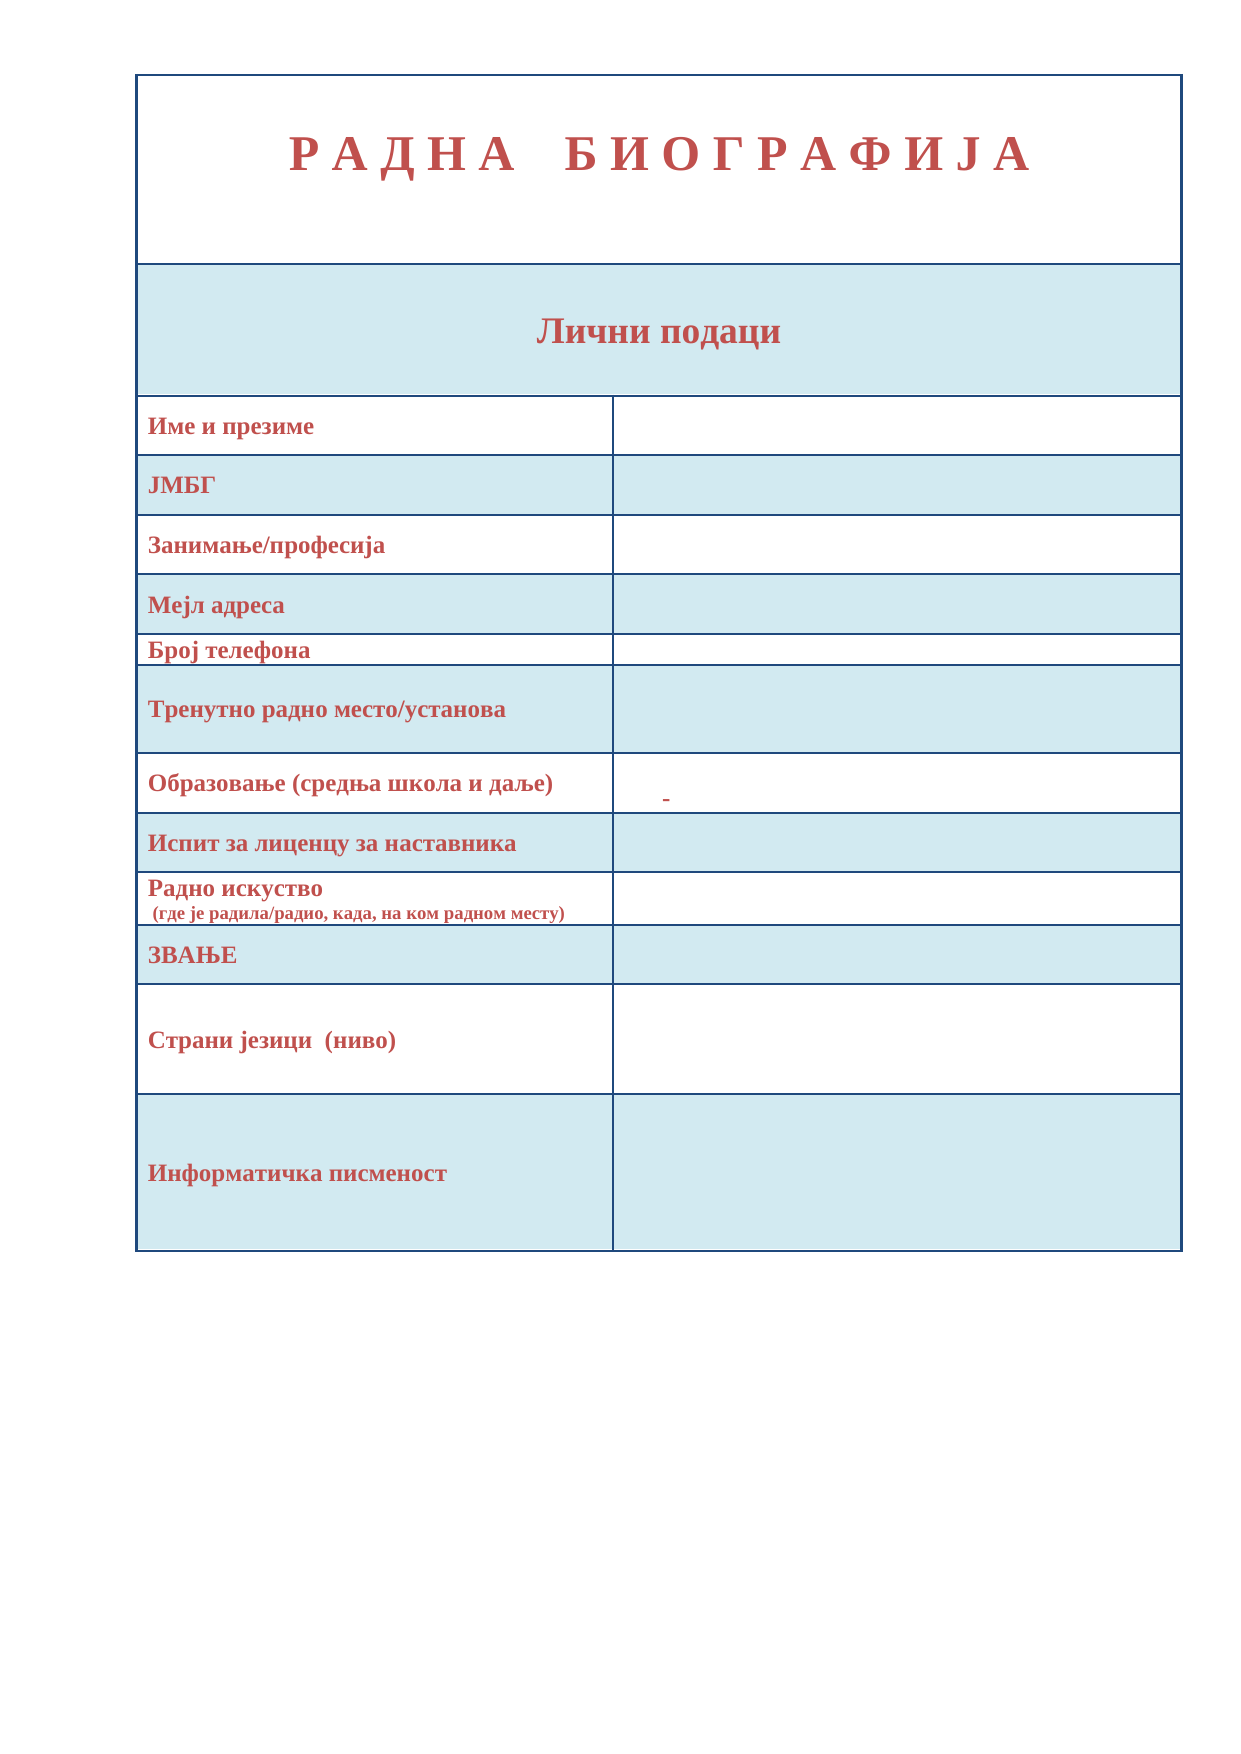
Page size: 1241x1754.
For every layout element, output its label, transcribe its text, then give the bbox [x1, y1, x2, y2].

table_cell Испит за лиценцу за наставника [138, 814, 612, 871]
table_cell Радно искуство (где је радила/радио, када, на ком радном месту) [138, 873, 612, 924]
table_cell [614, 814, 1180, 871]
table_cell [614, 873, 1180, 924]
table_cell [614, 397, 1180, 454]
table_cell [614, 516, 1180, 573]
table_cell ЗВАЊЕ [138, 926, 612, 983]
table_cell Страни језици (ниво) [138, 985, 612, 1093]
table_cell ЈМБГ [138, 456, 612, 514]
table_cell [614, 754, 1180, 812]
table_cell [614, 635, 1180, 664]
table_cell Име и презиме [138, 397, 612, 454]
table_cell [614, 1095, 1180, 1249]
table_cell Број телефона [138, 635, 612, 664]
table_cell Информатичка писменост [138, 1095, 612, 1249]
table_cell [614, 666, 1180, 752]
table_cell [614, 456, 1180, 514]
table_header Р А Д Н А Б И О Г Р А Ф И Ј А [138, 76, 1180, 263]
table_cell [614, 575, 1180, 633]
table_cell [614, 985, 1180, 1093]
table_cell Лични подаци [138, 265, 1180, 394]
table_cell Тренутно радно место/установа [138, 666, 612, 752]
table_cell [614, 926, 1180, 983]
table_cell Мејл адреса [138, 575, 612, 633]
table_cell Образовање (средња школа и даље) [138, 754, 612, 812]
table_cell Занимање/професија [138, 516, 612, 573]
